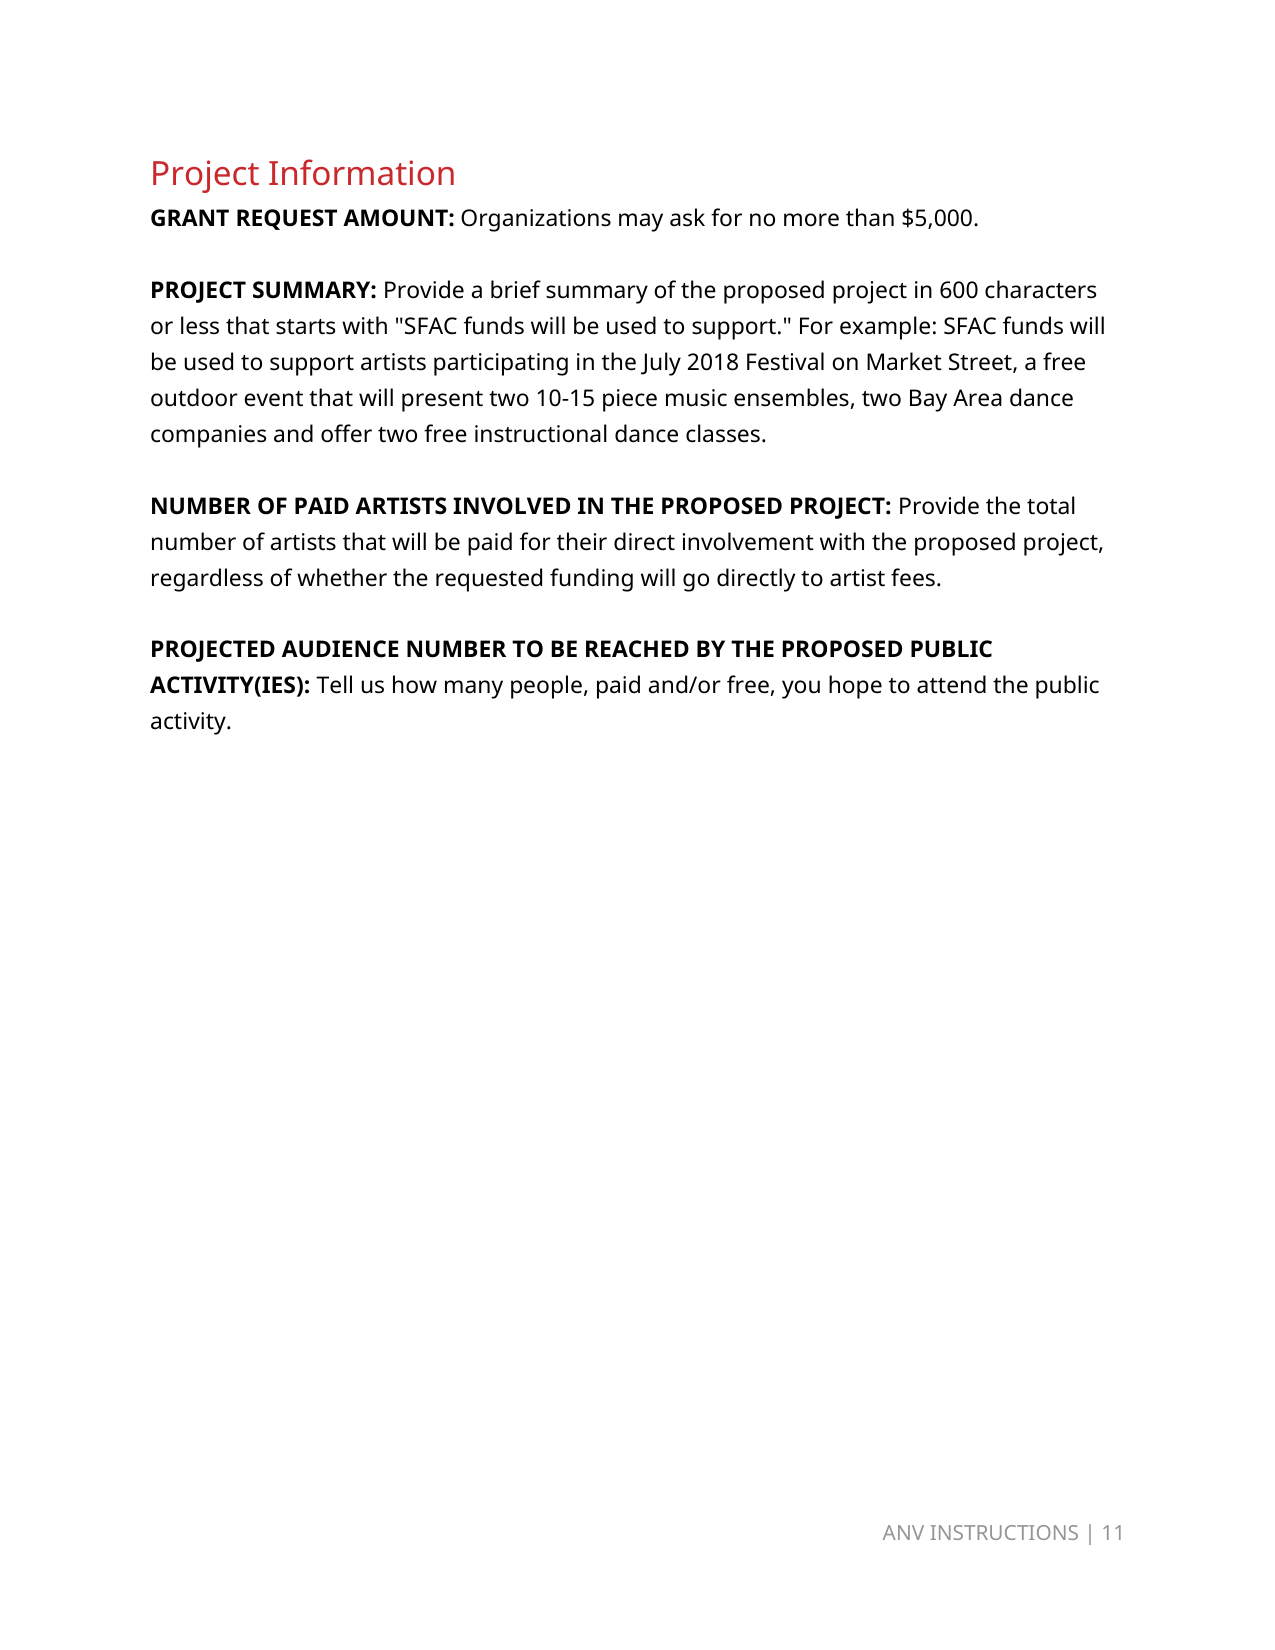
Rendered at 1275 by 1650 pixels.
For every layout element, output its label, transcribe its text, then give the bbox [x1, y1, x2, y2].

text Project Information [150, 150, 1125, 195]
text GRANT REQUEST AMOUNT: Organizations may ask for no more than $5,000. [150, 202, 1125, 233]
text Project Summary: Provide a brief summary of the proposed project in 600 characters or less that starts with "SFAC funds will be used to support." For example: SFAC funds will be used to support artists participating in the July 2018 Festival on Market Street, a free outdoor event that will present two 10-15 piece music ensembles, two Bay Area dance companies and offer two free instructional dance classes. [150, 274, 1125, 449]
text NUMBER OF PAID ARTISTS INVOLVED IN THE PROPOSED PROJECT: Provide the total number of artists that will be paid for their direct involvement with the proposed project, regardless of whether the requested funding will go directly to artist fees. [150, 490, 1125, 593]
text PROJECTED AUDIENCE NUMBER TO BE REACHED BY THE PROPOSED PUBLIC ACTIVITY(IES): Tell us how many people, paid and/or free, you hope to attend the public activity. [150, 633, 1125, 737]
